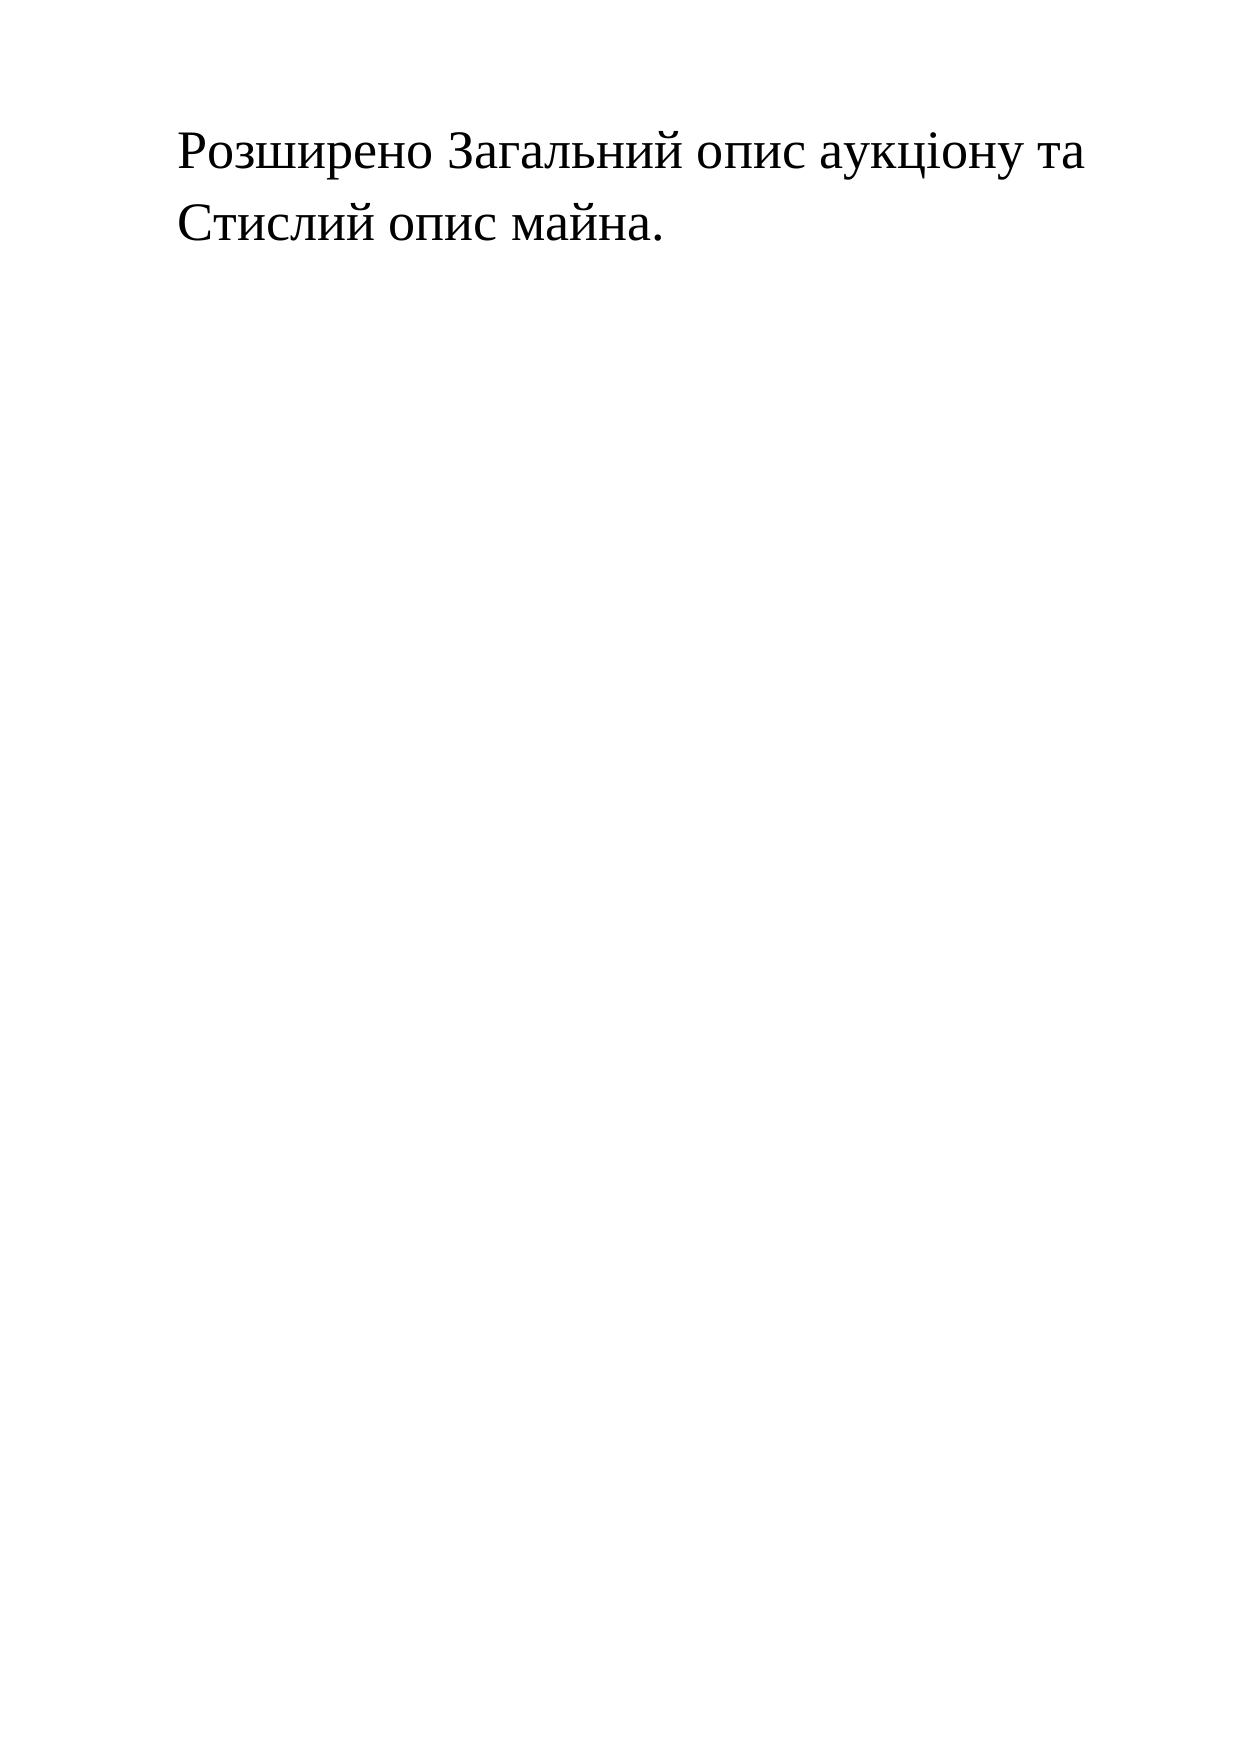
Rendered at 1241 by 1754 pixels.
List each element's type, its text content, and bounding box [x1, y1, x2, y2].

text Розширено Загальний опис аукціону та Стислий опис майна. [177, 118, 1152, 252]
